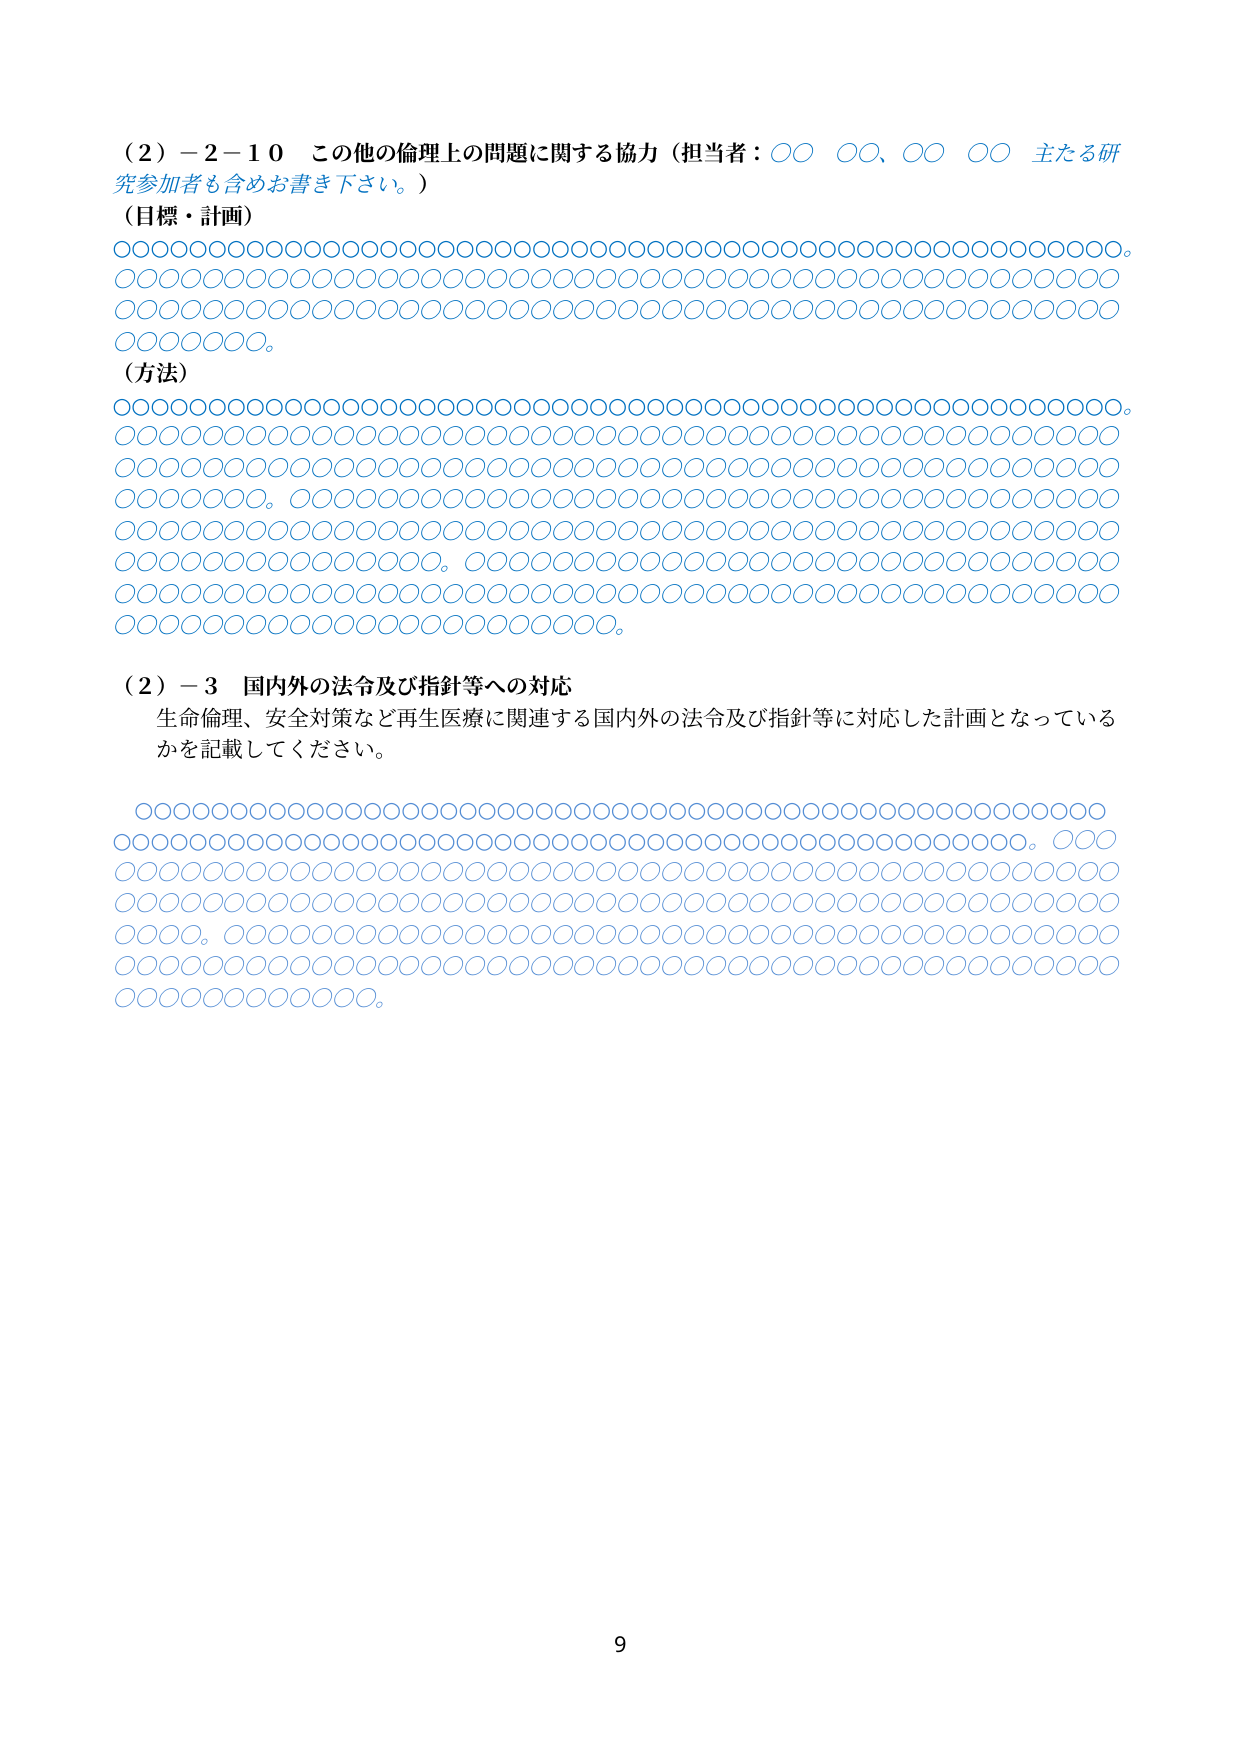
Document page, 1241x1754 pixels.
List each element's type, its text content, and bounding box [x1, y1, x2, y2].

text （２）－２－１０ この他の倫理上の問題に関する協力（担当者：○○ ○○、○○ ○○ 主たる研究参加者も含めお書き下さい。） [112, 136, 1128, 199]
text （方法） [112, 356, 1128, 388]
list 生命倫理、安全対策など再生医療に関連する国内外の法令及び指針等に対応した計画となっているかを記載してください。 [156, 701, 1128, 764]
text （２）－３ 国内外の法令及び指針等への対応 [112, 669, 1128, 701]
text ○○○○○○○○○○○○○○○○○○○○○○○○○○○○○○○○○○○○○○○○○○○○○○○○○○○○○○○○○○○○○○○○○○○○○○○○○○○○○○○○○○○○○○○○○○○○○○○○○○○。○○○○○○○○○○○○○○○○○○○○○○○○○○○○○○○○○○○○○○○○○○○○○○○○○○○○○○○○○○○○○○○○○○○○○○○○○○○○○○○○○○○○○○○○○○○○○○○○○○○。○○○○○○○○○○○○○○○○○○○○○○○○○○○○○○○○○○○○○○○○○○○○○○○○○○○○○○○○○○○○○○○○○○○○○○○○○○○○○○○○○○○○○○○○○○○○○○○○○○○。 [112, 794, 1128, 1012]
text （目標・計画） [112, 199, 1128, 231]
